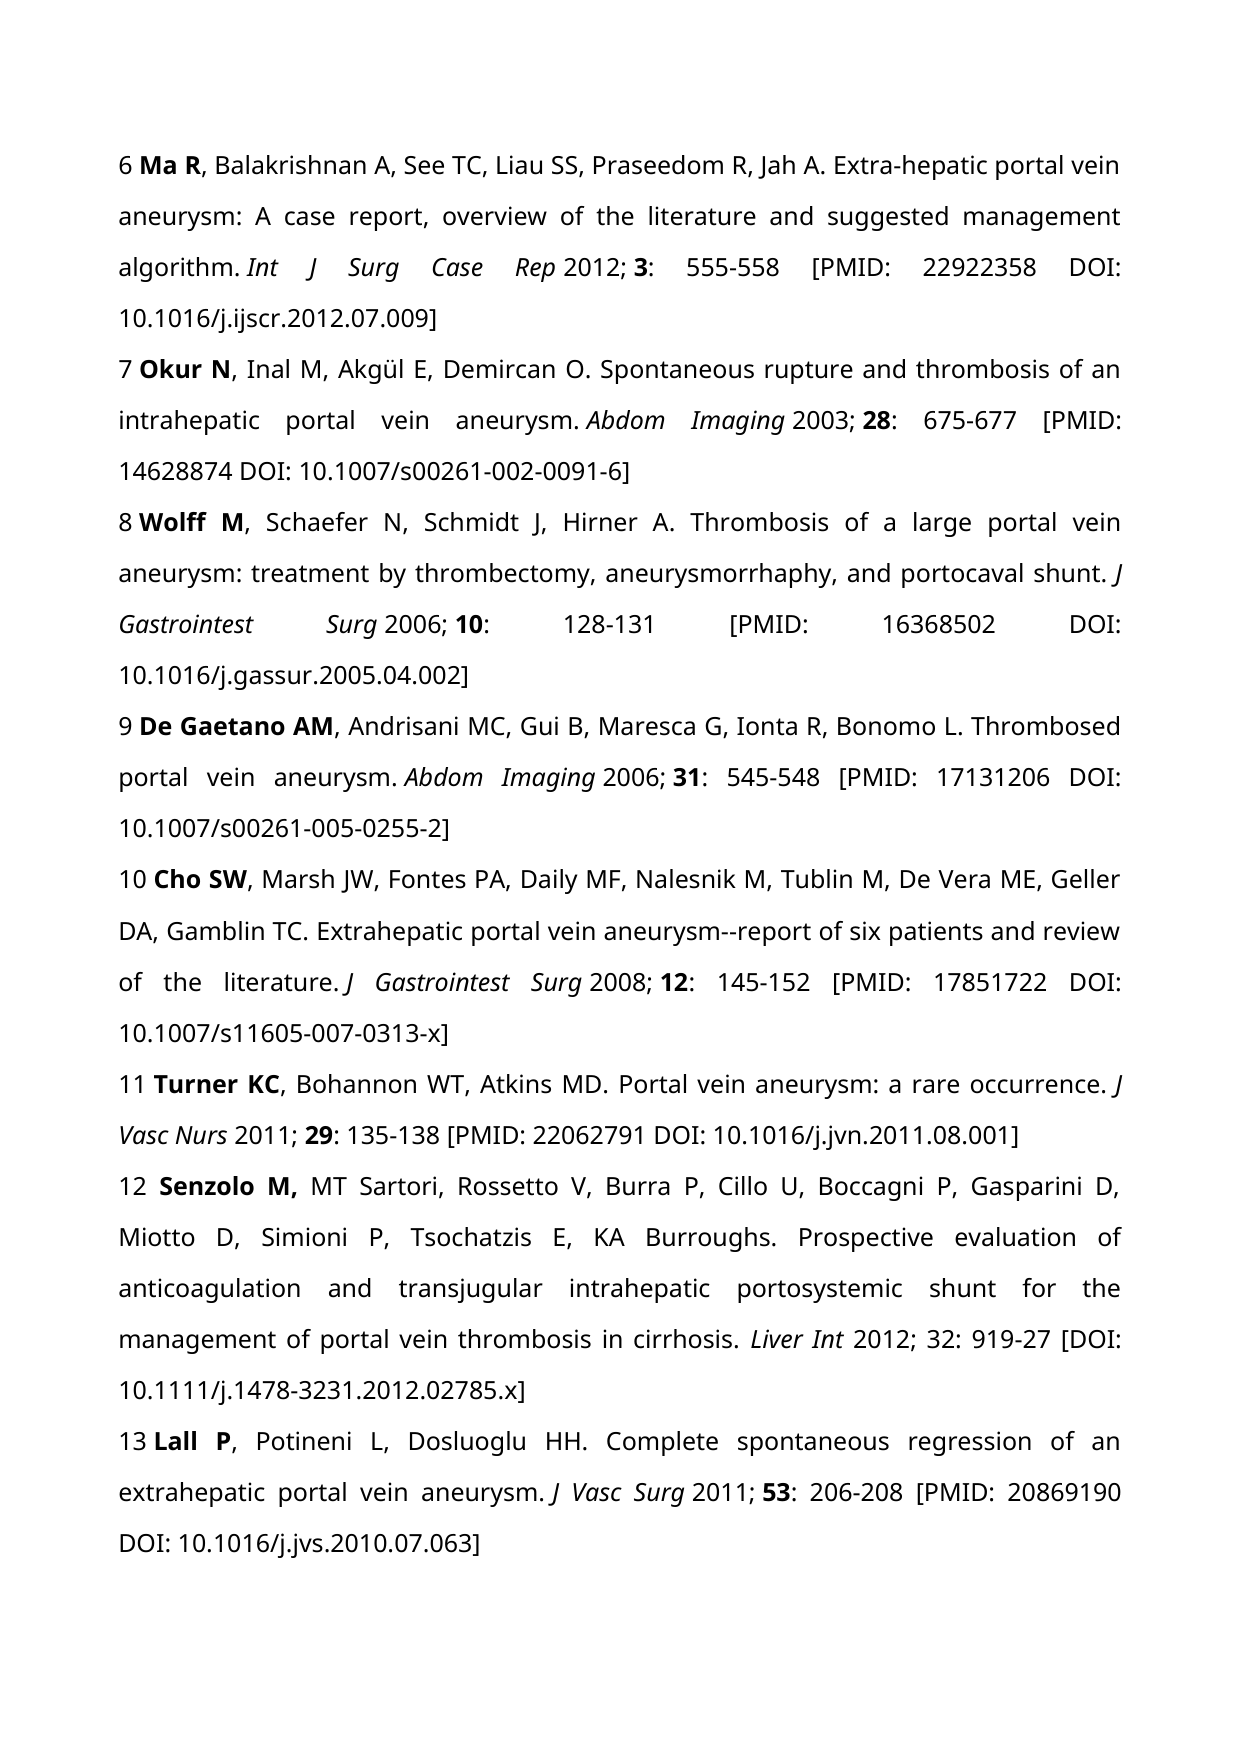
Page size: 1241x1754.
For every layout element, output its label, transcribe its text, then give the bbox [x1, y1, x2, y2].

text 9 De Gaetano AM, Andrisani MC, Gui B, Maresca G, Ionta R, Bonomo L. Thrombosed portal vein aneurysm. Abdom Imaging 2006; 31: 545-548 [PMID: 17131206 DOI: 10.1007/s00261-005-0255-2] [118, 709, 1122, 845]
text 7 Okur N, Inal M, Akgül E, Demircan O. Spontaneous rupture and thrombosis of an intrahepatic portal vein aneurysm. Abdom Imaging 2003; 28: 675-677 [PMID: 14628874 DOI: 10.1007/s00261-002-0091-6] [118, 352, 1122, 488]
text 10 Cho SW, Marsh JW, Fontes PA, Daily MF, Nalesnik M, Tublin M, De Vera ME, Geller DA, Gamblin TC. Extrahepatic portal vein aneurysm--report of six patients and review of the literature. J Gastrointest Surg 2008; 12: 145-152 [PMID: 17851722 DOI: 10.1007/s11605-007-0313-x] [118, 862, 1122, 1049]
text 12 Senzolo M, MT Sartori, Rossetto V, Burra P, Cillo U, Boccagni P, Gasparini D, Miotto D, Simioni P, Tsochatzis E, KA Burroughs. Prospective evaluation of anticoagulation and transjugular intrahepatic portosystemic shunt for the management of portal vein thrombosis in cirrhosis. Liver Int 2012; 32: 919-27 [DOI: 10.1111/j.1478-3231.2012.02785.x] [118, 1168, 1122, 1407]
text 6 Ma R, Balakrishnan A, See TC, Liau SS, Praseedom R, Jah A. Extra-hepatic portal vein aneurysm: A case report, overview of the literature and suggested management algorithm. Int J Surg Case Rep 2012; 3: 555-558 [PMID: 22922358 DOI: 10.1016/j.ijscr.2012.07.009] [118, 148, 1122, 335]
text 8 Wolff M, Schaefer N, Schmidt J, Hirner A. Thrombosis of a large portal vein aneurysm: treatment by thrombectomy, aneurysmorrhaphy, and portocaval shunt. J Gastrointest Surg 2006; 10: 128-131 [PMID: 16368502 DOI: 10.1016/j.gassur.2005.04.002] [118, 505, 1122, 692]
text 13 Lall P, Potineni L, Dosluoglu HH. Complete spontaneous regression of an extrahepatic portal vein aneurysm. J Vasc Surg 2011; 53: 206-208 [PMID: 20869190 DOI: 10.1016/j.jvs.2010.07.063] [118, 1424, 1122, 1560]
text 11 Turner KC, Bohannon WT, Atkins MD. Portal vein aneurysm: a rare occurrence. J Vasc Nurs 2011; 29: 135-138 [PMID: 22062791 DOI: 10.1016/j.jvn.2011.08.001] [118, 1066, 1122, 1151]
